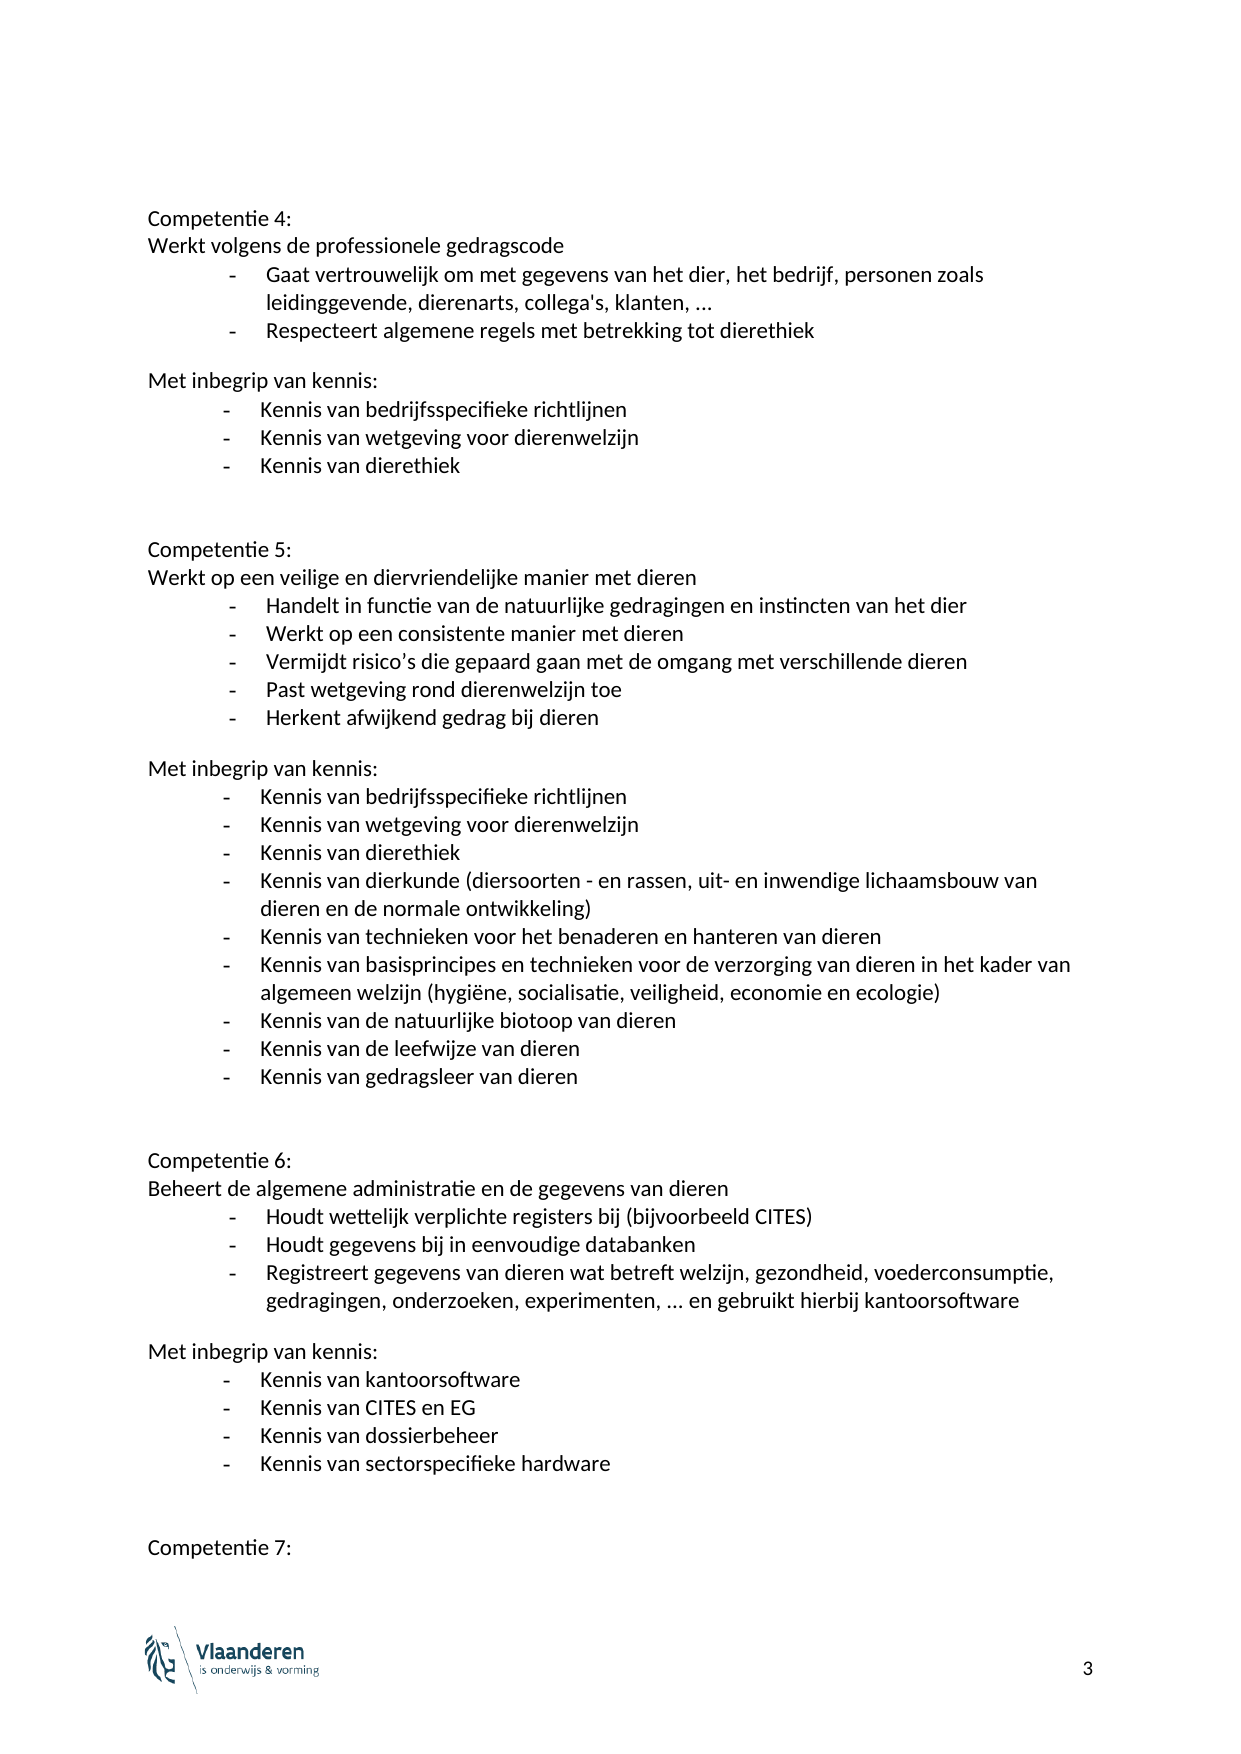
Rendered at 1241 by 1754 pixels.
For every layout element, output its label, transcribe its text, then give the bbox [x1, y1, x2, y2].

list Vermijdt risico’s die gepaard gaan met de omgang met verschillende dieren [228, 647, 1093, 675]
text Beheert de algemene administratie en de gegevens van dieren [148, 1174, 1093, 1202]
list Gaat vertrouwelijk om met gegevens van het dier, het bedrijf, personen zoals leidinggevende, dierenarts, collega's, klanten, ... [228, 260, 1093, 316]
text Met inbegrip van kennis: [148, 754, 1093, 782]
text Werkt op een veilige en diervriendelijke manier met dieren [148, 563, 1093, 591]
list Houdt gegevens bij in eenvoudige databanken [228, 1230, 1093, 1258]
list Handelt in functie van de natuurlijke gedragingen en instincten van het dier [228, 591, 1093, 619]
list Kennis van de leefwijze van dieren [223, 1034, 1093, 1062]
picture [144, 1626, 327, 1694]
list Kennis van sectorspecifieke hardware [223, 1449, 1093, 1477]
text Met inbegrip van kennis: [148, 367, 1093, 395]
list Kennis van wetgeving voor dierenwelzijn [223, 423, 1093, 451]
list Kennis van dierethiek [223, 838, 1093, 866]
list Werkt op een consistente manier met dieren [228, 619, 1093, 647]
text Met inbegrip van kennis: [148, 1337, 1093, 1365]
list Registreert gegevens van dieren wat betreft welzijn, gezondheid, voederconsumptie, gedragingen, onderzoeken, experimenten, ... en gebruikt hierbij kantoorsoftware [228, 1258, 1093, 1314]
text Competentie 7: [148, 1533, 1093, 1561]
list Kennis van basisprincipes en technieken voor de verzorging van dieren in het kader van algemeen welzijn (hygiëne, socialisatie, veiligheid, economie en ecologie) [223, 950, 1093, 1006]
list Kennis van dierkunde (diersoorten - en rassen, uit- en inwendige lichaamsbouw van dieren en de normale ontwikkeling) [223, 866, 1093, 922]
list Kennis van gedragsleer van dieren [223, 1062, 1093, 1090]
list Kennis van bedrijfsspecifieke richtlijnen [223, 782, 1093, 810]
list Houdt wettelijk verplichte registers bij (bijvoorbeeld CITES) [228, 1202, 1093, 1230]
list Kennis van wetgeving voor dierenwelzijn [223, 810, 1093, 838]
list Kennis van CITES en EG [223, 1393, 1093, 1421]
list Past wetgeving rond dierenwelzijn toe [228, 675, 1093, 703]
text Competentie 6: [148, 1146, 1093, 1174]
list Kennis van kantoorsoftware [223, 1365, 1093, 1393]
list Herkent afwijkend gedrag bij dieren [228, 703, 1093, 731]
list Kennis van dierethiek [223, 451, 1093, 479]
list Respecteert algemene regels met betrekking tot dierethiek [228, 316, 1093, 344]
list Kennis van technieken voor het benaderen en hanteren van dieren [223, 922, 1093, 950]
list Kennis van dossierbeheer [223, 1421, 1093, 1449]
text Werkt volgens de professionele gedragscode [148, 232, 1093, 260]
text Competentie 4: [148, 204, 1093, 232]
list Kennis van bedrijfsspecifieke richtlijnen [223, 395, 1093, 423]
text Competentie 5: [148, 535, 1093, 563]
list Kennis van de natuurlijke biotoop van dieren [223, 1006, 1093, 1034]
